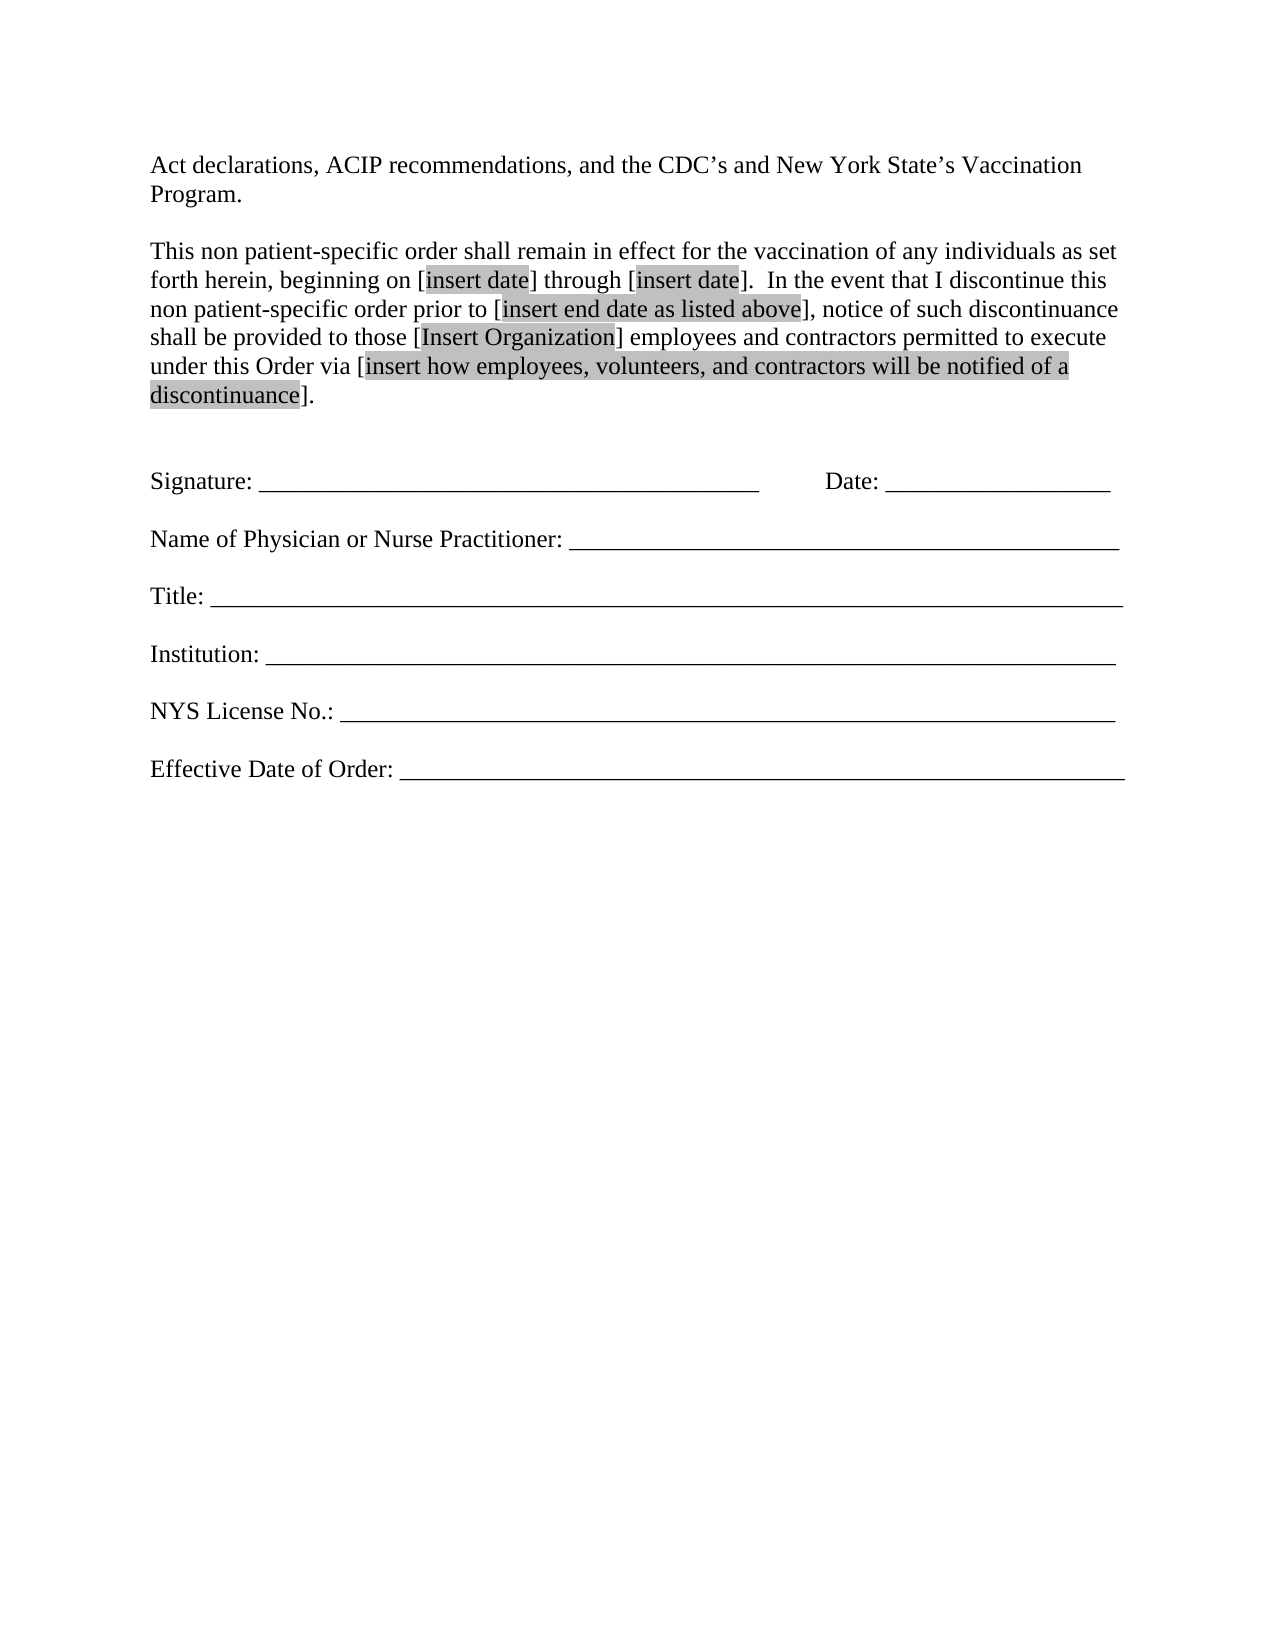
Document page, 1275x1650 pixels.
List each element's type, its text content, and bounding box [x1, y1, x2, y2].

text Signature: ________________________________________ Date: __________________ [150, 466, 1125, 495]
text Name of Physician or Nurse Practitioner: ____________________________________________ [150, 524, 1125, 552]
text Title: _________________________________________________________________________ [150, 581, 1125, 610]
text NYS License No.: ______________________________________________________________ [150, 696, 1125, 725]
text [150, 150, 1125, 207]
text This non patient-specific order shall remain in effect for the vaccination of any individuals as set forth herein, beginning on [insert date] through [insert date]. In the event that I discontinue this non patient-specific order prior to [insert end date as listed above], notice of such discontinuance shall be provided to those [Insert Organization] employees and contractors permitted to execute under this Order via [insert how employees, volunteers, and contractors will be notified of a discontinuance]. [150, 236, 1125, 409]
text Institution: ____________________________________________________________________ [150, 639, 1125, 667]
text Effective Date of Order: __________________________________________________________ [150, 754, 1125, 782]
